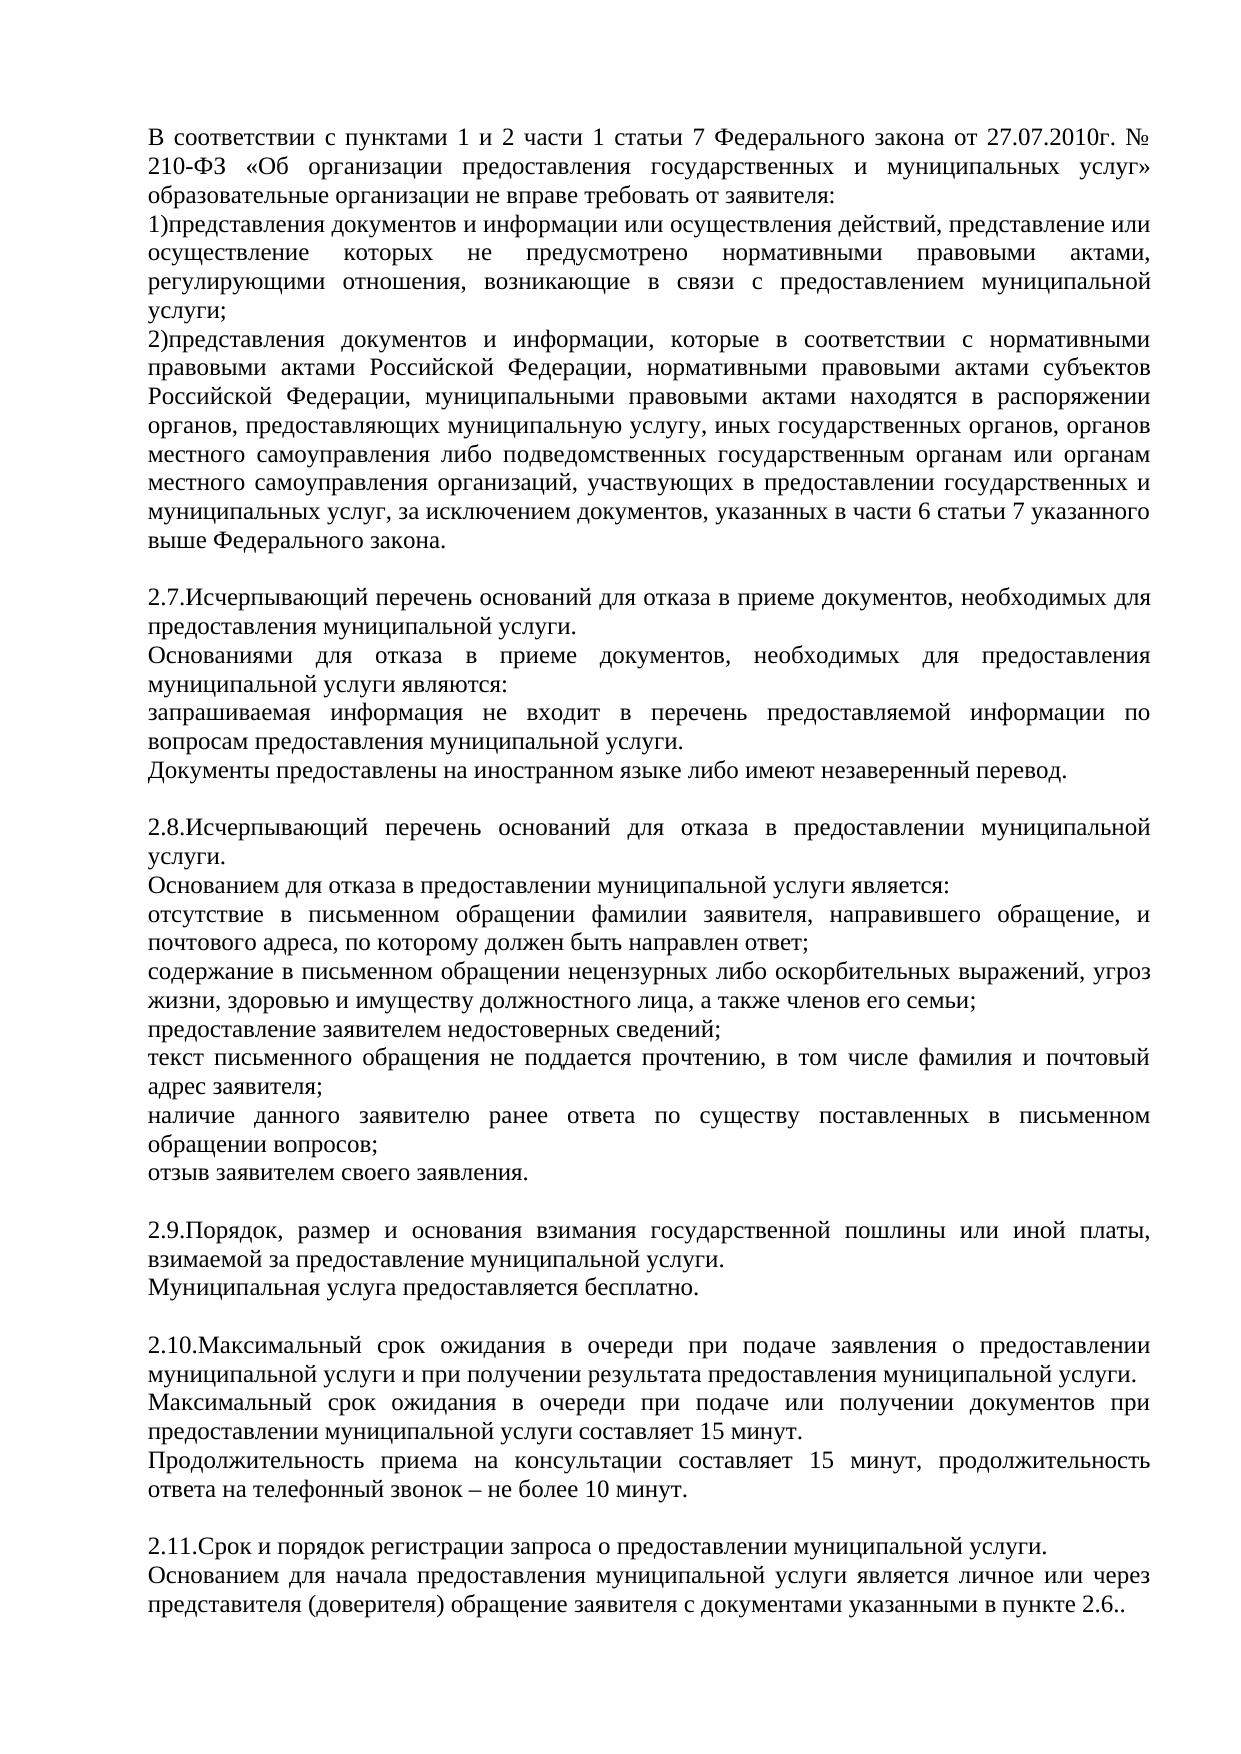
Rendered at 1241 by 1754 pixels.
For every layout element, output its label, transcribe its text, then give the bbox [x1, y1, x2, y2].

text текст письменного обращения не поддается прочтению, в том числе фамилия и почтовый адрес заявителя; [148, 1042, 1152, 1100]
text Основанием для начала предоставления муниципальной услуги является личное или через представителя (доверителя) обращение заявителя с документами указанными в пункте 2.6.. [148, 1560, 1152, 1617]
text наличие данного заявителю ранее ответа по существу поставленных в письменном обращении вопросов; [148, 1100, 1152, 1157]
text Продолжительность приема на консультации составляет 15 минут, продолжительность ответа на телефонный звонок – не более 10 минут. [148, 1445, 1152, 1502]
text 2.11.Срок и порядок регистрации запроса о предоставлении муниципальной услуги. [148, 1531, 1152, 1560]
text Муниципальная услуга предоставляется бесплатно. [148, 1272, 1152, 1301]
text содержание в письменном обращении нецензурных либо оскорбительных выражений, угроз жизни, здоровью и имуществу должностного лица, а также членов его семьи; [148, 956, 1152, 1014]
text 2.10.Максимальный срок ожидания в очереди при подаче заявления о предоставлении муниципальной услуги и при получении результата предоставления муниципальной услуги. [148, 1330, 1152, 1387]
text 2.9.Порядок, размер и основания взимания государственной пошлины или иной платы, взимаемой за предоставление муниципальной услуги. [148, 1215, 1152, 1272]
text В соответствии с пунктами 1 и 2 части 1 статьи 7 Федерального закона от 27.07.2010г. № 210-ФЗ «Об организации предоставления государственных и муниципальных услуг» образовательные организации не вправе требовать от заявителя: [148, 122, 1152, 209]
text 2)представления документов и информации, которые в соответствии с нормативными правовыми актами Российской Федерации, нормативными правовыми актами субъектов Российской Федерации, муниципальными правовыми актами находятся в распоряжении органов, предоставляющих муниципальную услугу, иных государственных органов, органов местного самоуправления либо подведомственных государственным органам или органам местного самоуправления организаций, участвующих в предоставлении государственных и муниципальных услуг, за исключением документов, указанных в части 6 статьи 7 указанного выше Федерального закона. [148, 324, 1152, 554]
text Основанием для отказа в предоставлении муниципальной услуги является: [148, 870, 1152, 899]
text отзыв заявителем своего заявления. [148, 1157, 1152, 1186]
text Максимальный срок ожидания в очереди при подаче или получении документов при предоставлении муниципальной услуги составляет 15 минут. [148, 1387, 1152, 1445]
text Основаниями для отказа в приеме документов, необходимых для предоставления муниципальной услуги являются: [148, 640, 1152, 697]
text отсутствие в письменном обращении фамилии заявителя, направившего обращение, и почтового адреса, по которому должен быть направлен ответ; [148, 899, 1152, 956]
text Документы предоставлены на иностранном языке либо имеют незаверенный перевод. [148, 755, 1152, 784]
text 2.7.Исчерпывающий перечень оснований для отказа в приеме документов, необходимых для предоставления муниципальной услуги. [148, 582, 1152, 640]
text 2.8.Исчерпывающий перечень оснований для отказа в предоставлении муниципальной услуги. [148, 812, 1152, 870]
text 1)представления документов и информации или осуществления действий, представление или осуществление которых не предусмотрено нормативными правовыми актами, регулирующими отношения, возникающие в связи с предоставлением муниципальной услуги; [148, 209, 1152, 324]
text предоставление заявителем недостоверных сведений; [148, 1014, 1152, 1042]
text запрашиваемая информация не входит в перечень предоставляемой информации по вопросам предоставления муниципальной услуги. [148, 697, 1152, 755]
